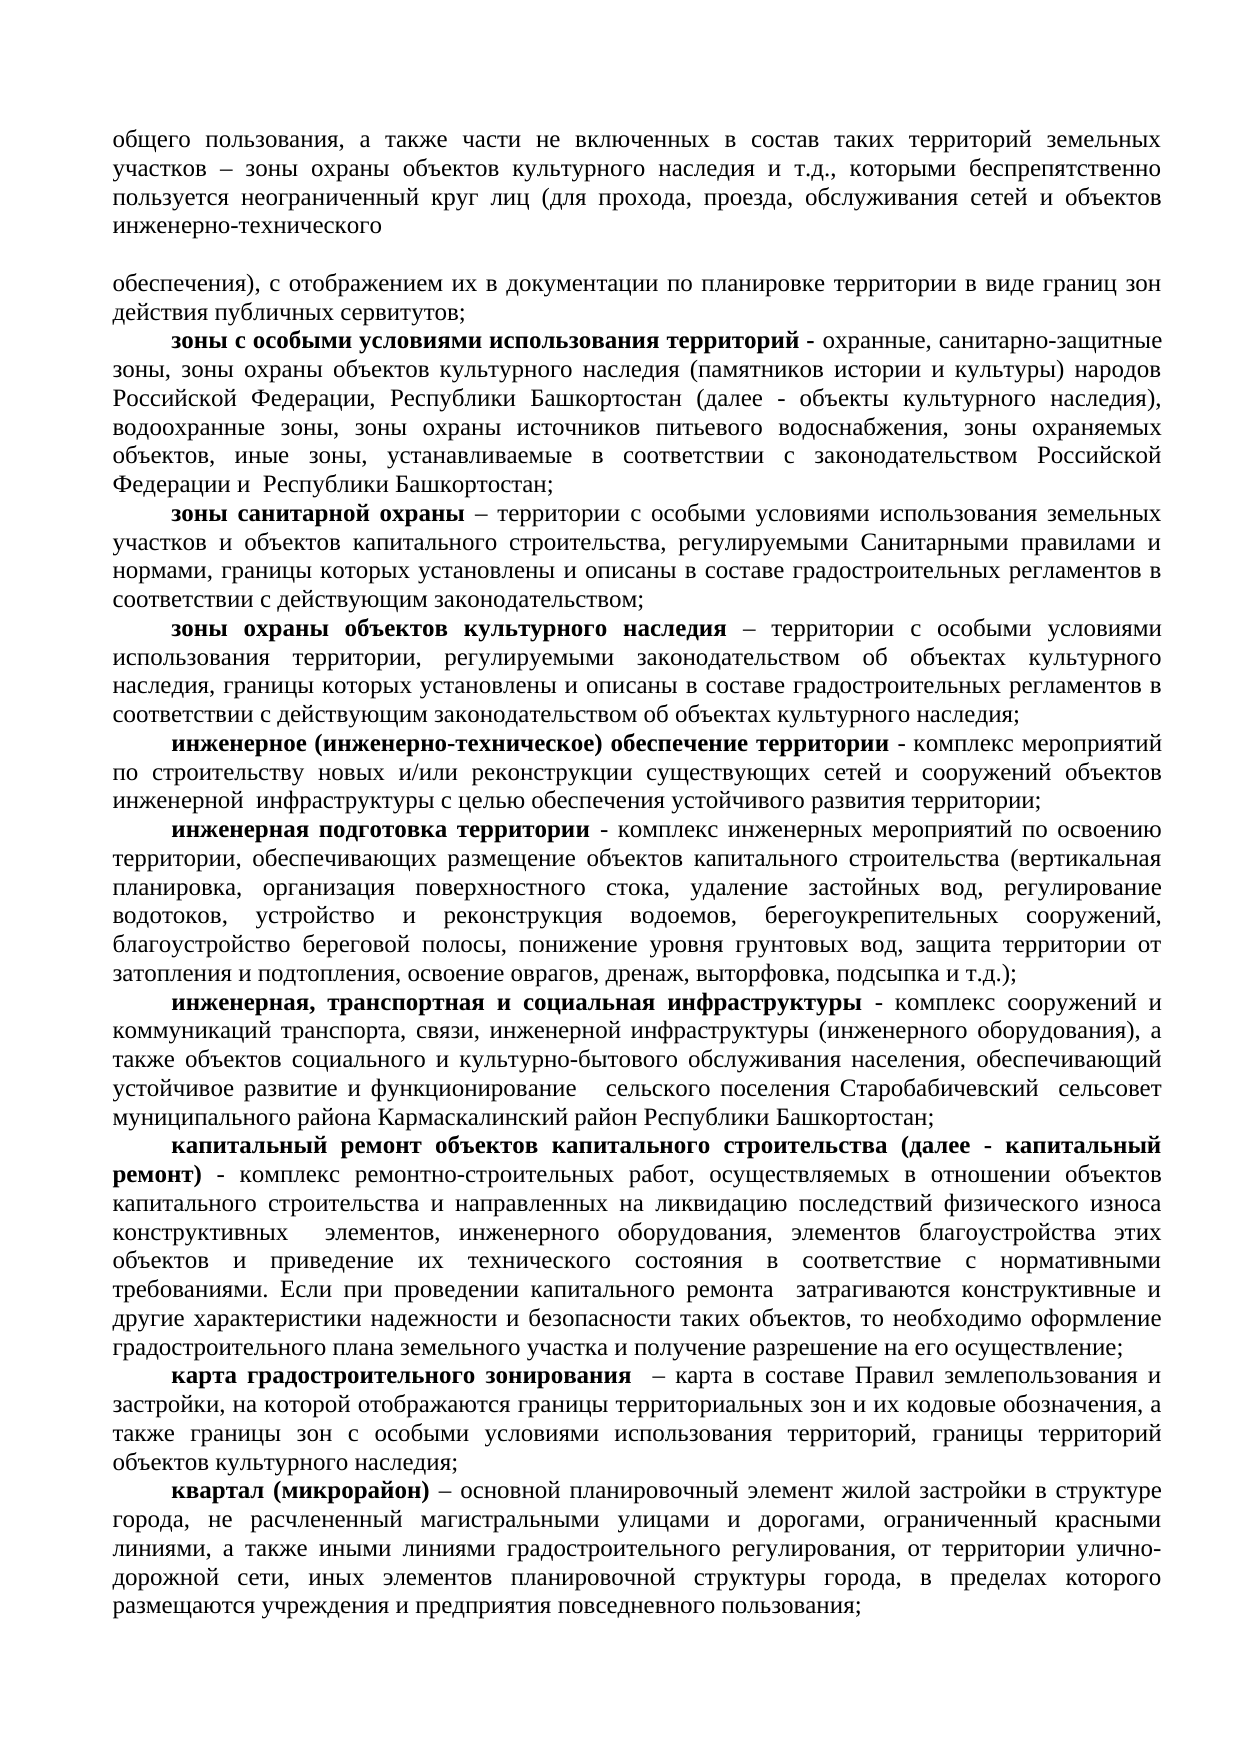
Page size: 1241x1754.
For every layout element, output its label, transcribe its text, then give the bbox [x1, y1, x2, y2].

text квартал (микрорайон) – основной планировочный элемент жилой застройки в структуре города, не расчлененный магистральными улицами и дорогами, ограниченный красными линиями, а также иными линиями градостроительного регулирования, от территории улично-дорожной сети, иных элементов планировочной структуры города, в пределах которого размещаются учреждения и предприятия повседневного пользования; [112, 1475, 1162, 1619]
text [112, 124, 1162, 239]
text зоны охраны объектов культурного наследия – территории с особыми условиями использования территории, регулируемыми законодательством об объектах культурного наследия, границы которых установлены и описаны в составе градостроительных регламентов в соответствии с действующим законодательством об объектах культурного наследия; [112, 613, 1162, 728]
text инженерная подготовка территории - комплекс инженерных мероприятий по освоению территории, обеспечивающих размещение объектов капитального строительства (вертикальная планировка, организация поверхностного стока, удаление застойных вод, регулирование водотоков, устройство и реконструкция водоемов, берегоукрепительных сооружений, благоустройство береговой полосы, понижение уровня грунтовых вод, защита территории от затопления и подтопления, освоение оврагов, дренаж, выторфовка, подсыпка и т.д.); [112, 814, 1162, 987]
text зоны санитарной охраны – территории с особыми условиями использования земельных участков и объектов капитального строительства, регулируемыми Санитарными правилами и нормами, границы которых установлены и описаны в составе градостроительных регламентов в соответствии с действующим законодательством; [112, 498, 1162, 613]
text обеспечения), с отображением их в документации по планировке территории в виде границ зон действия публичных сервитутов; [112, 268, 1162, 325]
text инженерное (инженерно-техническое) обеспечение территории - комплекс мероприятий по строительству новых и/или реконструкции существующих сетей и сооружений объектов инженерной инфраструктуры с целью обеспечения устойчивого развития территории; [112, 728, 1162, 814]
text инженерная, транспортная и социальная инфраструктуры - комплекс сооружений и коммуникаций транспорта, связи, инженерной инфраструктуры (инженерного оборудования), а также объектов социального и культурно-бытового обслуживания населения, обеспечивающий устойчивое развитие и функционирование сельского поселения Старобабичевский сельсовет муниципального района Кармаскалинский район Республики Башкортостан; [112, 987, 1162, 1130]
text карта градостроительного зонирования – карта в составе Правил землепользования и застройки, на которой отображаются границы территориальных зон и их кодовые обозначения, а также границы зон с особыми условиями использования территорий, границы территорий объектов культурного наследия; [112, 1360, 1162, 1475]
text зоны с особыми условиями использования территорий - охранные, санитарно-защитные зоны, зоны охраны объектов культурного наследия (памятников истории и культуры) народов Российской Федерации, Республики Башкортостан (далее - объекты культурного наследия), водоохранные зоны, зоны охраны источников питьевого водоснабжения, зоны охраняемых объектов, иные зоны, устанавливаемые в соответствии с законодательством Российской Федерации и Республики Башкортостан; [112, 325, 1162, 498]
text капитальный ремонт объектов капитального строительства (далее - капитальный ремонт) - комплекс ремонтно-строительных работ, осуществляемых в отношении объектов капитального строительства и направленных на ликвидацию последствий физического износа конструктивных элементов, инженерного оборудования, элементов благоустройства этих объектов и приведение их технического состояния в соответствие с нормативными требованиями. Если при проведении капитального ремонта затрагиваются конструктивные и другие характеристики надежности и безопасности таких объектов, то необходимо оформление градостроительного плана земельного участка и получение разрешение на его осуществление; [112, 1130, 1162, 1360]
